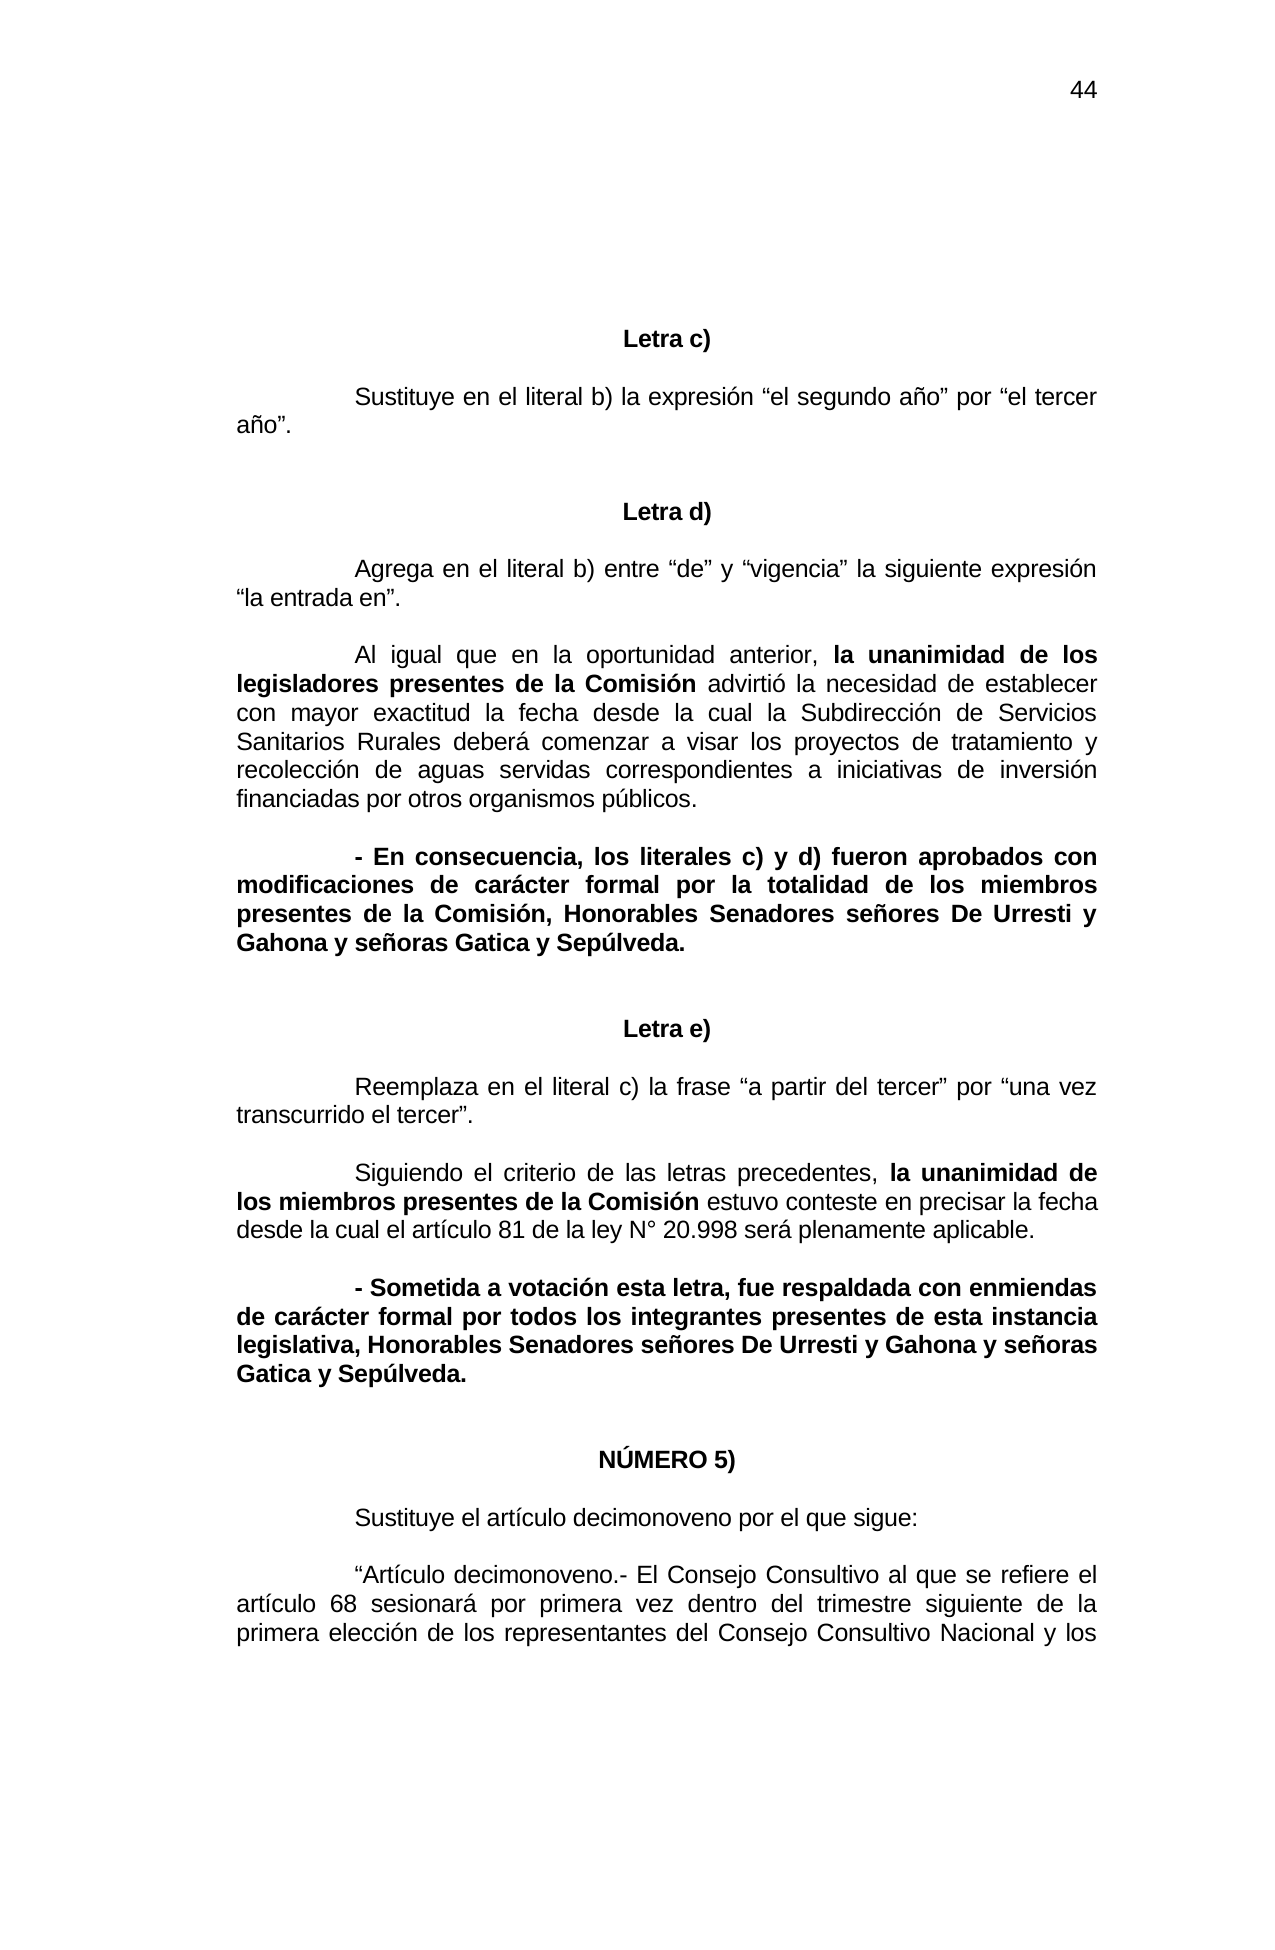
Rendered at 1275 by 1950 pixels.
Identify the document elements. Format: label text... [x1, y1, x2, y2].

text - En consecuencia, los literales c) y d) fueron aprobados con modificaciones de carácter formal por la totalidad de los miembros presentes de la Comisión, Honorables Senadores señores De Urresti y Gahona y señoras Gatica y Sepúlveda. [236, 842, 1098, 957]
text Al igual que en la oportunidad anterior, la unanimidad de los legisladores presentes de la Comisión advirtió la necesidad de establecer con mayor exactitud la fecha desde la cual la Subdirección de Servicios Sanitarios Rurales deberá comenzar a visar los proyectos de tratamiento y recolección de aguas servidas correspondientes a iniciativas de inversión financiadas por otros organismos públicos. [236, 640, 1098, 813]
text Sustituye en el literal b) la expresión “el segundo año” por “el tercer año”. [236, 382, 1098, 439]
title Letra e) [236, 1014, 1098, 1043]
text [236, 1560, 1098, 1647]
title Número 5) [236, 1445, 1098, 1474]
title Letra d) [236, 497, 1098, 525]
title Letra c) [236, 324, 1098, 353]
text - Sometida a votación esta letra, fue respaldada con enmiendas de carácter formal por todos los integrantes presentes de esta instancia legislativa, Honorables Senadores señores De Urresti y Gahona y señoras Gatica y Sepúlveda. [236, 1273, 1098, 1388]
title Sustituye el artículo decimonoveno por el que sigue: [236, 1503, 1098, 1532]
text Agrega en el literal b) entre “de” y “vigencia” la siguiente expresión “la entrada en”. [236, 554, 1098, 612]
text Reemplaza en el literal c) la frase “a partir del tercer” por “una vez transcurrido el tercer”. [236, 1072, 1098, 1129]
text Siguiendo el criterio de las letras precedentes, la unanimidad de los miembros presentes de la Comisión estuvo conteste en precisar la fecha desde la cual el artículo 81 de la ley N° 20.998 será plenamente aplicable. [236, 1158, 1098, 1244]
